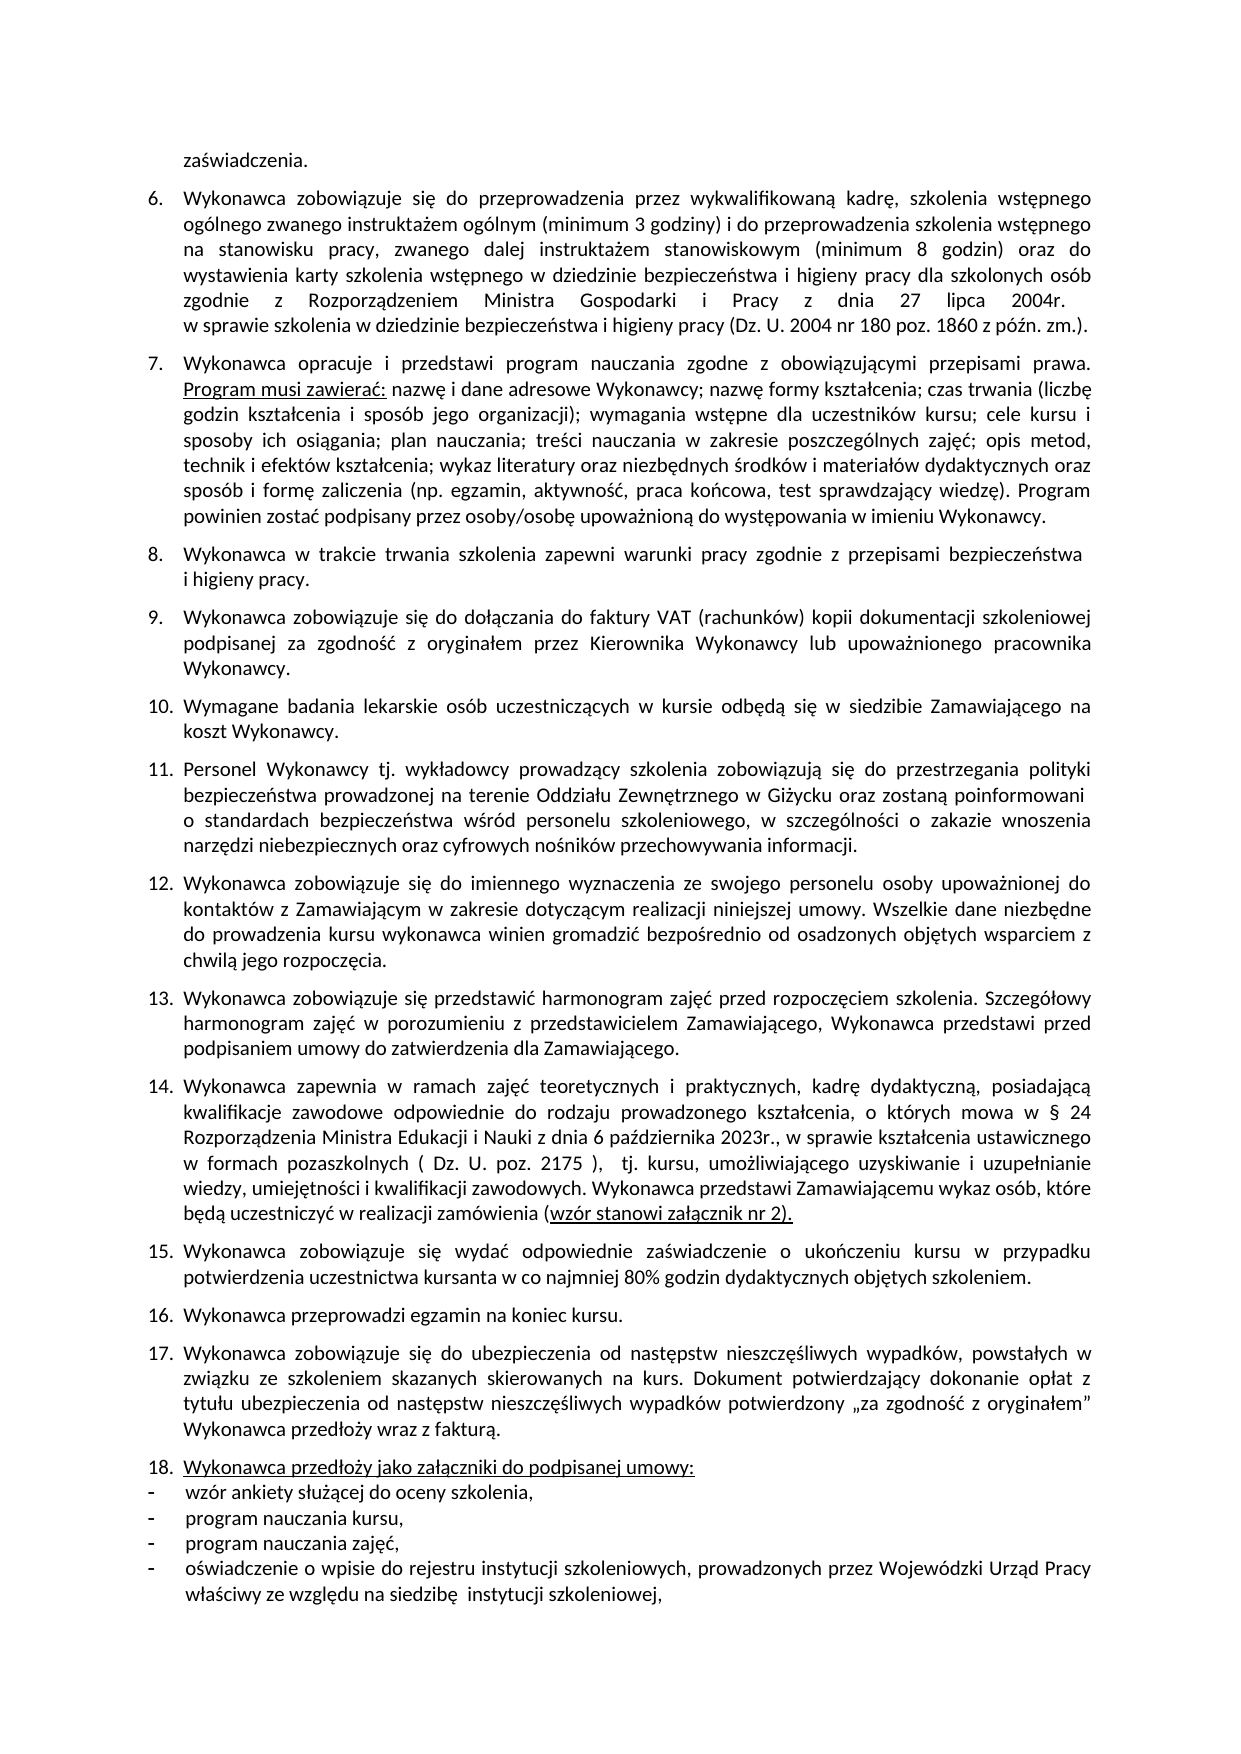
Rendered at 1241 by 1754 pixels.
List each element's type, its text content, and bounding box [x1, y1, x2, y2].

list Wykonawca zapewnia w ramach zajęć teoretycznych i praktycznych, kadrę dydaktyczną, posiadającą kwalifikacje zawodowe odpowiednie do rodzaju prowadzonego kształcenia, o których mowa w § 24 Rozporządzenia Ministra Edukacji i Nauki z dnia 6 października 2023r., w sprawie kształcenia ustawicznego w formach pozaszkolnych ( Dz. U. poz. 2175 ), tj. kursu, umożliwiającego uzyskiwanie i uzupełnianie wiedzy, umiejętności i kwalifikacji zawodowych. Wykonawca przedstawi Zamawiającemu wykaz osób, które będą uczestniczyć w realizacji zamówienia (wzór stanowi załącznik nr 2). [148, 1073, 1093, 1226]
list wzór ankiety służącej do oceny szkolenia, [148, 1479, 1093, 1505]
list Wykonawca przedłoży jako załączniki do podpisanej umowy: [148, 1454, 1093, 1479]
list Wykonawca zobowiązuje się do dołączania do faktury VAT (rachunków) kopii dokumentacji szkoleniowej podpisanej za zgodność z oryginałem przez Kierownika Wykonawcy lub upoważnionego pracownika Wykonawcy. [148, 604, 1093, 681]
list Personel Wykonawcy tj. wykładowcy prowadzący szkolenia zobowiązują się do przestrzegania polityki bezpieczeństwa prowadzonej na terenie Oddziału Zewnętrznego w Giżycku oraz zostaną poinformowani o standardach bezpieczeństwa wśród personelu szkoleniowego, w szczególności o zakazie wnoszenia narzędzi niebezpiecznych oraz cyfrowych nośników przechowywania informacji. [148, 756, 1093, 858]
list Wykonawca zobowiązuje się wydać odpowiednie zaświadczenie o ukończeniu kursu w przypadku potwierdzenia uczestnictwa kursanta w co najmniej 80% godzin dydaktycznych objętych szkoleniem. [148, 1238, 1093, 1289]
list program nauczania zajęć, [148, 1530, 1093, 1556]
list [148, 148, 1093, 173]
list oświadczenie o wpisie do rejestru instytucji szkoleniowych, prowadzonych przez Wojewódzki Urząd Pracy właściwy ze względu na siedzibę instytucji szkoleniowej, [148, 1556, 1093, 1606]
list Wykonawca zobowiązuje się do imiennego wyznaczenia ze swojego personelu osoby upoważnionej do kontaktów z Zamawiającym w zakresie dotyczącym realizacji niniejszej umowy. Wszelkie dane niezbędne do prowadzenia kursu wykonawca winien gromadzić bezpośrednio od osadzonych objętych wsparciem z chwilą jego rozpoczęcia. [148, 871, 1093, 972]
list Wymagane badania lekarskie osób uczestniczących w kursie odbędą się w siedzibie Zamawiającego na koszt Wykonawcy. [148, 693, 1093, 744]
list Wykonawca opracuje i przedstawi program nauczania zgodne z obowiązującymi przepisami prawa. Program musi zawierać: nazwę i dane adresowe Wykonawcy; nazwę formy kształcenia; czas trwania (liczbę godzin kształcenia i sposób jego organizacji); wymagania wstępne dla uczestników kursu; cele kursu i sposoby ich osiągania; plan nauczania; treści nauczania w zakresie poszczególnych zajęć; opis metod, technik i efektów kształcenia; wykaz literatury oraz niezbędnych środków i materiałów dydaktycznych oraz sposób i formę zaliczenia (np. egzamin, aktywność, praca końcowa, test sprawdzający wiedzę). Program powinien zostać podpisany przez osoby/osobę upoważnioną do występowania w imieniu Wykonawcy. [148, 351, 1093, 528]
list Wykonawca zobowiązuje się przedstawić harmonogram zajęć przed rozpoczęciem szkolenia. Szczegółowy harmonogram zajęć w porozumieniu z przedstawicielem Zamawiającego, Wykonawca przedstawi przed podpisaniem umowy do zatwierdzenia dla Zamawiającego. [148, 985, 1093, 1061]
list Wykonawca przeprowadzi egzamin na koniec kursu. [148, 1302, 1093, 1327]
list Wykonawca zobowiązuje się do przeprowadzenia przez wykwalifikowaną kadrę, szkolenia wstępnego ogólnego zwanego instruktażem ogólnym (minimum 3 godziny) i do przeprowadzenia szkolenia wstępnego na stanowisku pracy, zwanego dalej instruktażem stanowiskowym (minimum 8 godzin) oraz do wystawienia karty szkolenia wstępnego w dziedzinie bezpieczeństwa i higieny pracy dla szkolonych osób zgodnie z Rozporządzeniem Ministra Gospodarki i Pracy z dnia 27 lipca 2004r. w sprawie szkolenia w dziedzinie bezpieczeństwa i higieny pracy (Dz. U. 2004 nr 180 poz. 1860 z późn. zm.). [148, 186, 1093, 338]
list Wykonawca w trakcie trwania szkolenia zapewni warunki pracy zgodnie z przepisami bezpieczeństwa i higieny pracy. [148, 541, 1093, 592]
list program nauczania kursu, [148, 1505, 1093, 1530]
list Wykonawca zobowiązuje się do ubezpieczenia od następstw nieszczęśliwych wypadków, powstałych w związku ze szkoleniem skazanych skierowanych na kurs. Dokument potwierdzający dokonanie opłat z tytułu ubezpieczenia od następstw nieszczęśliwych wypadków potwierdzony „za zgodność z oryginałem” Wykonawca przedłoży wraz z fakturą. [148, 1340, 1093, 1441]
